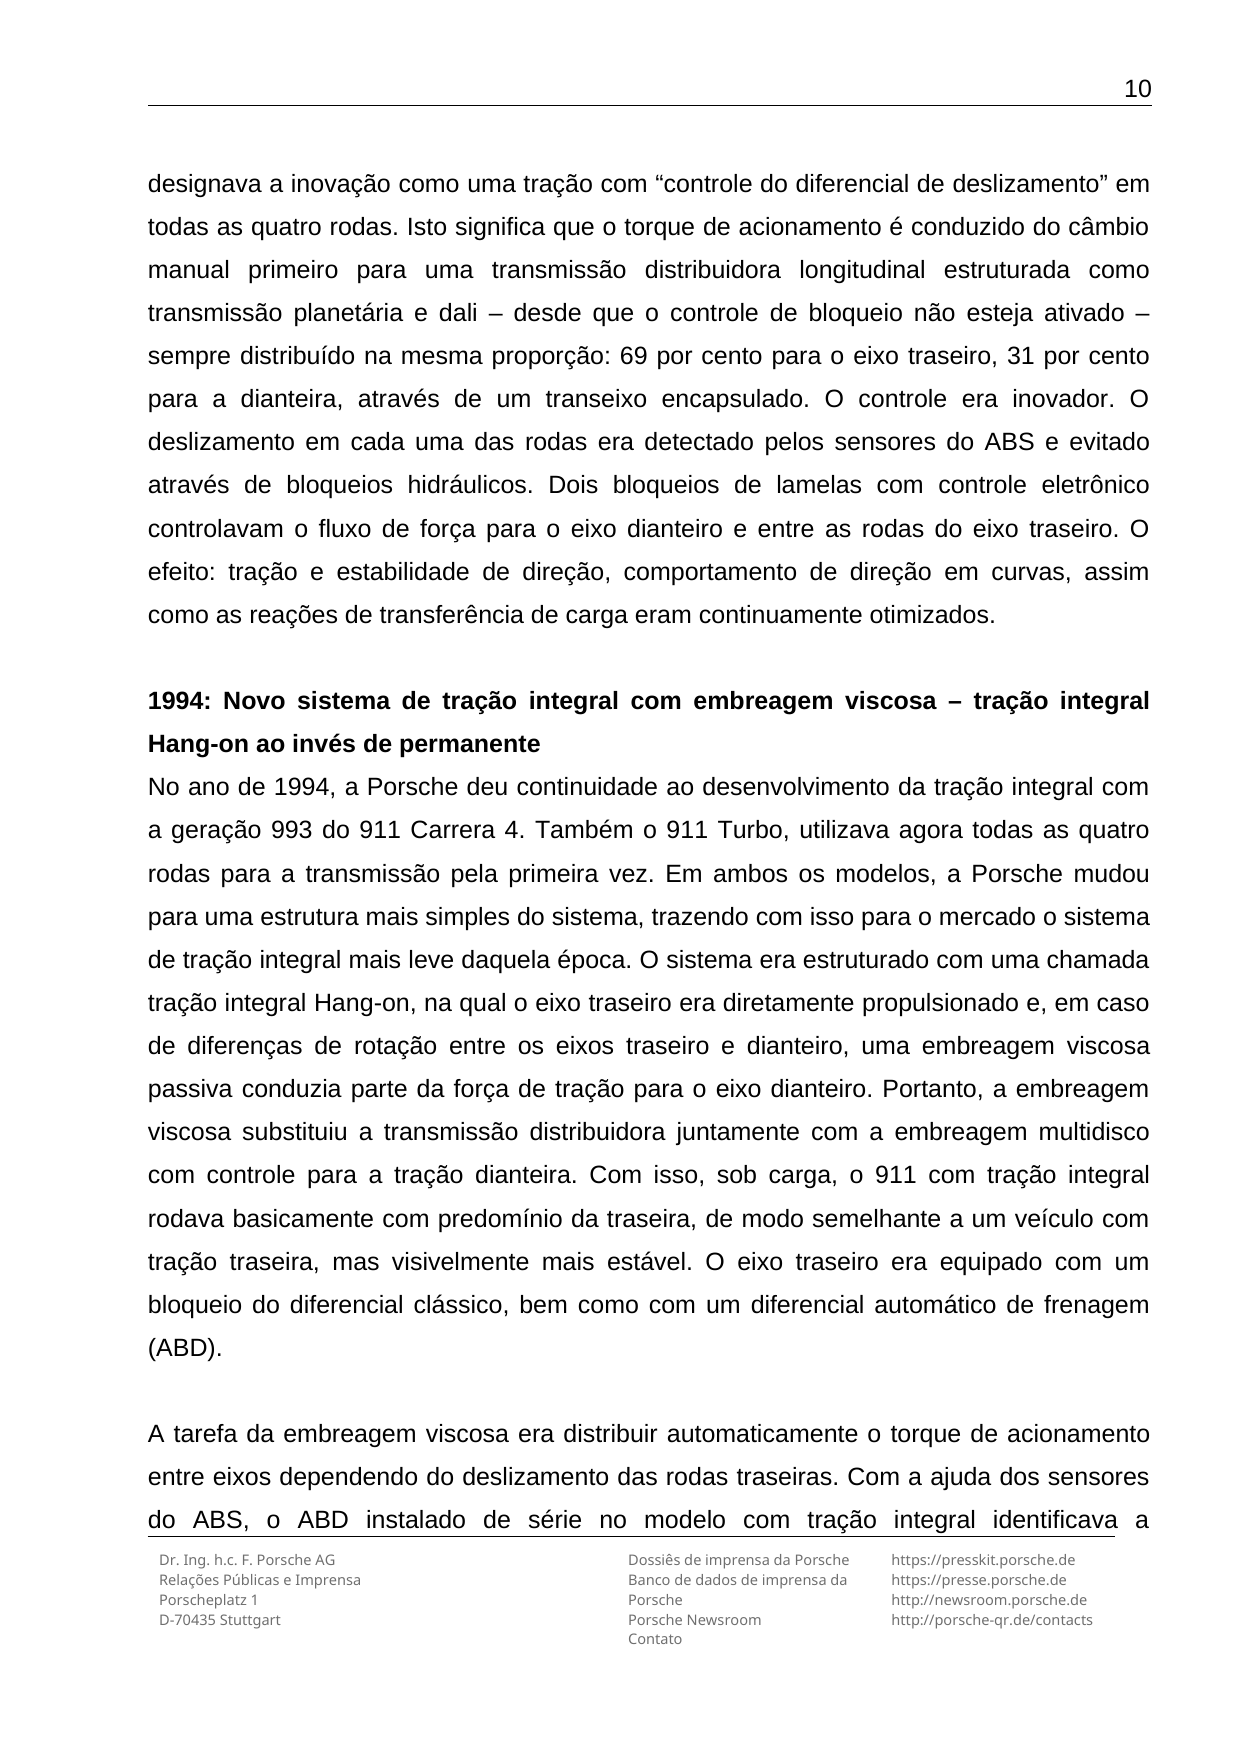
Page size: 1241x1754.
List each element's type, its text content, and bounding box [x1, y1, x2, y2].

text No ano de 1994, a Porsche deu continuidade ao desenvolvimento da tração integral com a geração 993 do 911 Carrera 4. Também o 911 Turbo, utilizava agora todas as quatro rodas para a transmissão pela primeira vez. Em ambos os modelos, a Porsche mudou para uma estrutura mais simples do sistema, trazendo com isso para o mercado o sistema de tração integral mais leve daquela época. O sistema era estruturado com uma chamada tração integral Hang-on, na qual o eixo traseiro era diretamente propulsionado e, em caso de diferenças de rotação entre os eixos traseiro e dianteiro, uma embreagem viscosa passiva conduzia parte da força de tração para o eixo dianteiro. Portanto, a embreagem viscosa substituiu a transmissão distribuidora juntamente com a embreagem multidisco com controle para a tração dianteira. Com isso, sob carga, o 911 com tração integral rodava basicamente com predomínio da traseira, de modo semelhante a um veículo com tração traseira, mas visivelmente mais estável. O eixo traseiro era equipado com um bloqueio do diferencial clássico, bem como com um diferencial automático de frenagem (ABD). [148, 772, 1152, 1362]
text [148, 1419, 1152, 1534]
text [148, 168, 1152, 628]
text 1994: Novo sistema de tração integral com embreagem viscosa – tração integral Hang-on ao invés de permanente [148, 686, 1152, 758]
